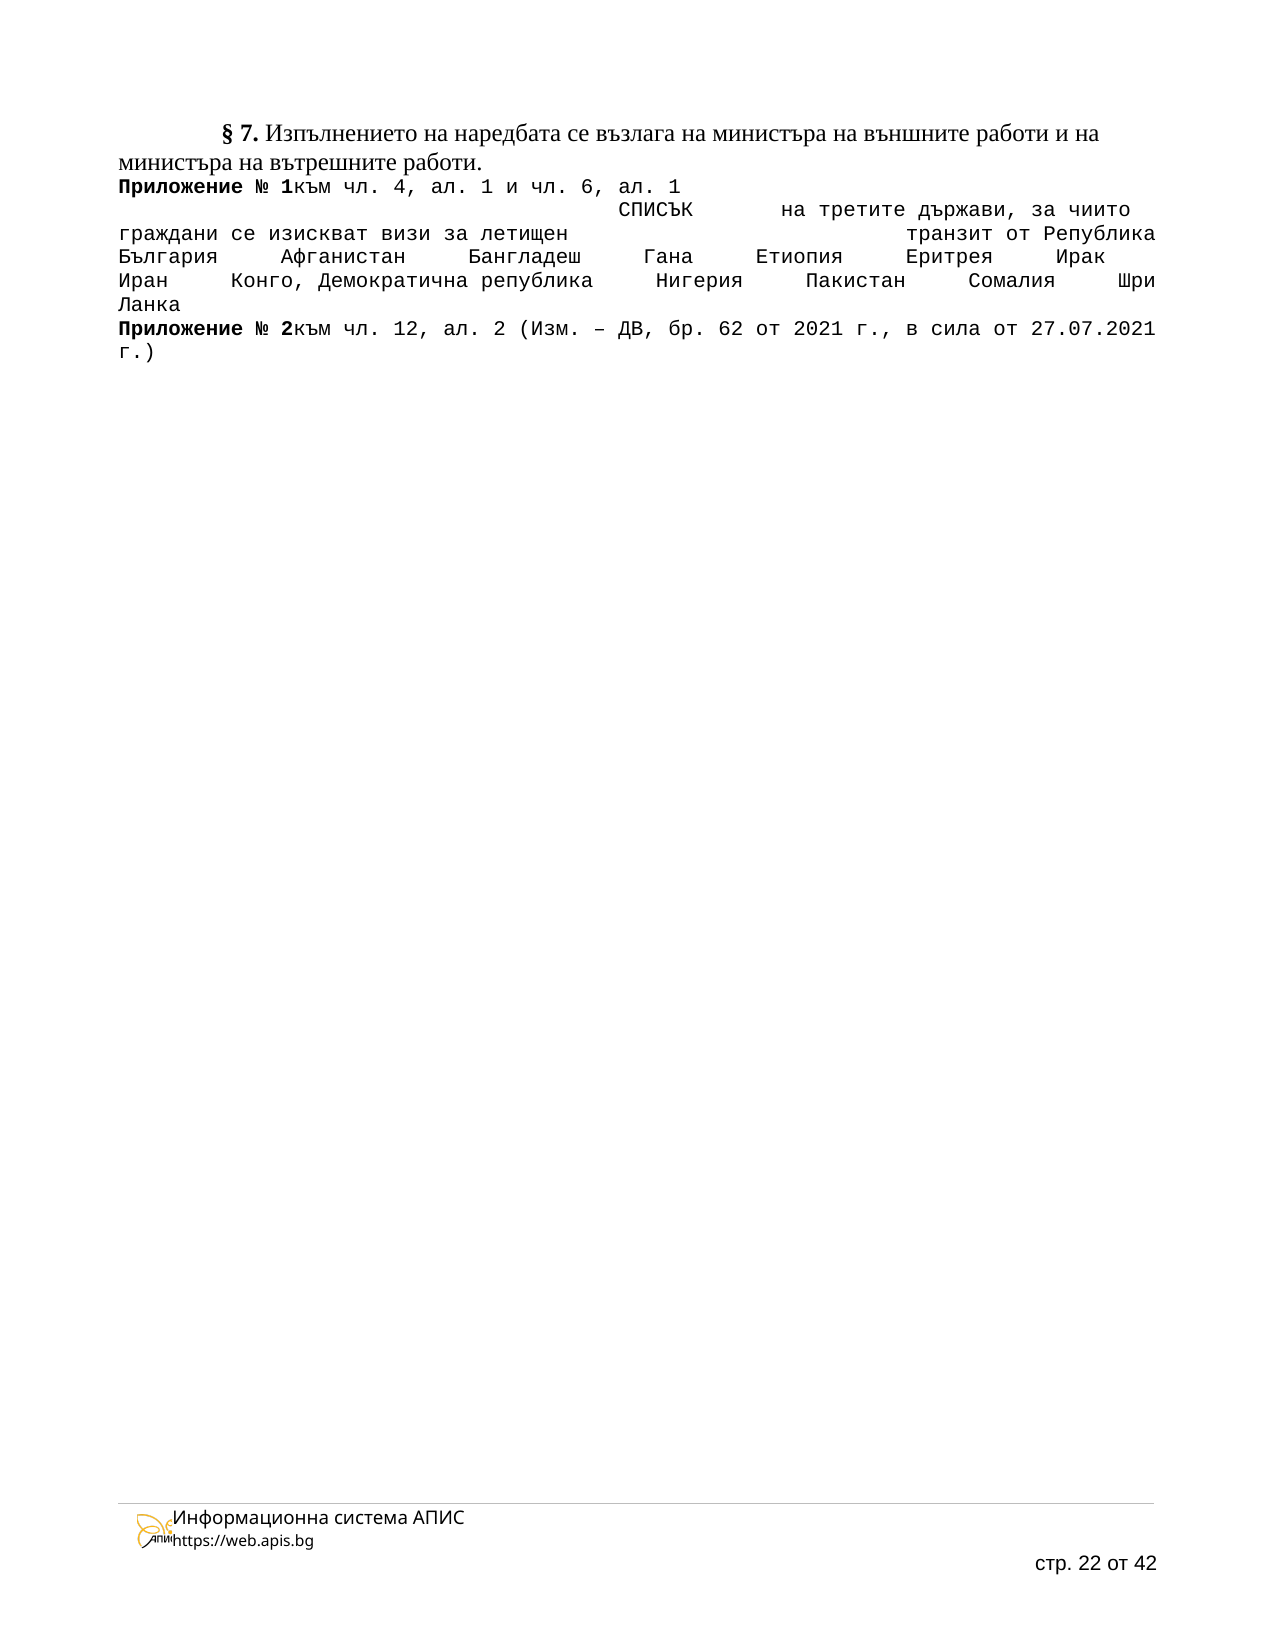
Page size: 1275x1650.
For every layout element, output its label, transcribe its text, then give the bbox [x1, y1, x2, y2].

text Приложение № 2към чл. 12, ал. 2 (Изм. – ДВ, бр. 62 от 2021 г., в сила от 27.07.2021 г.) [118, 317, 1157, 365]
picture [137, 1514, 173, 1549]
text § 7. Изпълнението на наредбата се възлага на министъра на външните работи и на министъра на вътрешните работи. [118, 118, 1157, 176]
text СПИСЪК на третите държави, за чиито граждани се изискват визи за летищен транзит от Република България Афганистан Бангладеш Гана Етиопия Еритрея Ирак Иран Конго, Демократична република Нигерия Пакистан Сомалия Шри Ланка [118, 199, 1157, 317]
text Приложение № 1към чл. 4, ал. 1 и чл. 6, ал. 1 [118, 176, 1157, 199]
